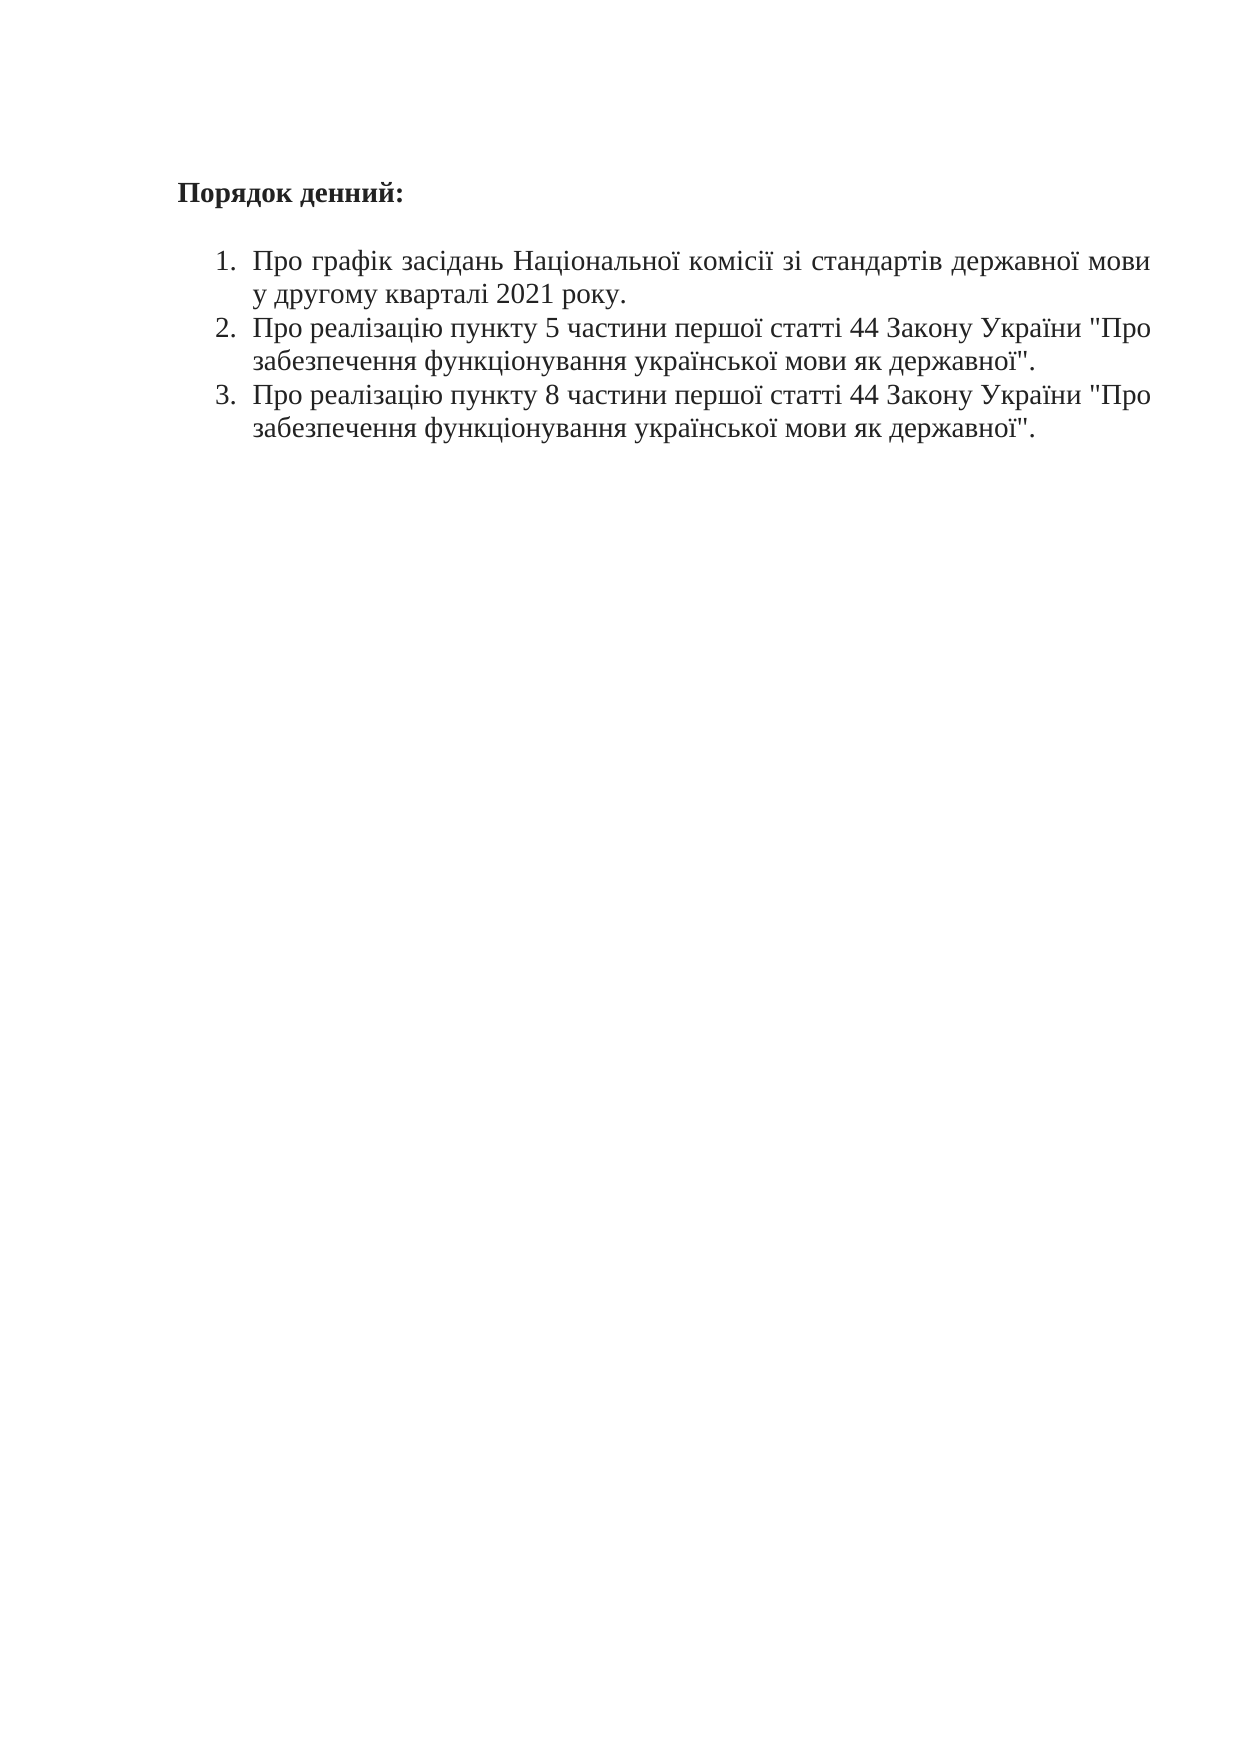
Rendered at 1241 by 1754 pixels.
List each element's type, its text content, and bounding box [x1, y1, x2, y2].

text Порядок денний: [177, 118, 1152, 209]
list Про реалізацію пункту 5 частини першої статті 44 Закону України "Про забезпечення функціонування української мови як державної". [215, 310, 1152, 377]
list Про графік засідань Національної комісії зі стандартів державної мови у другому кварталі 2021 року. [215, 243, 1152, 310]
list Про реалізацію пункту 8 частини першої статті 44 Закону України "Про забезпечення функціонування української мови як державної". [215, 377, 1152, 444]
